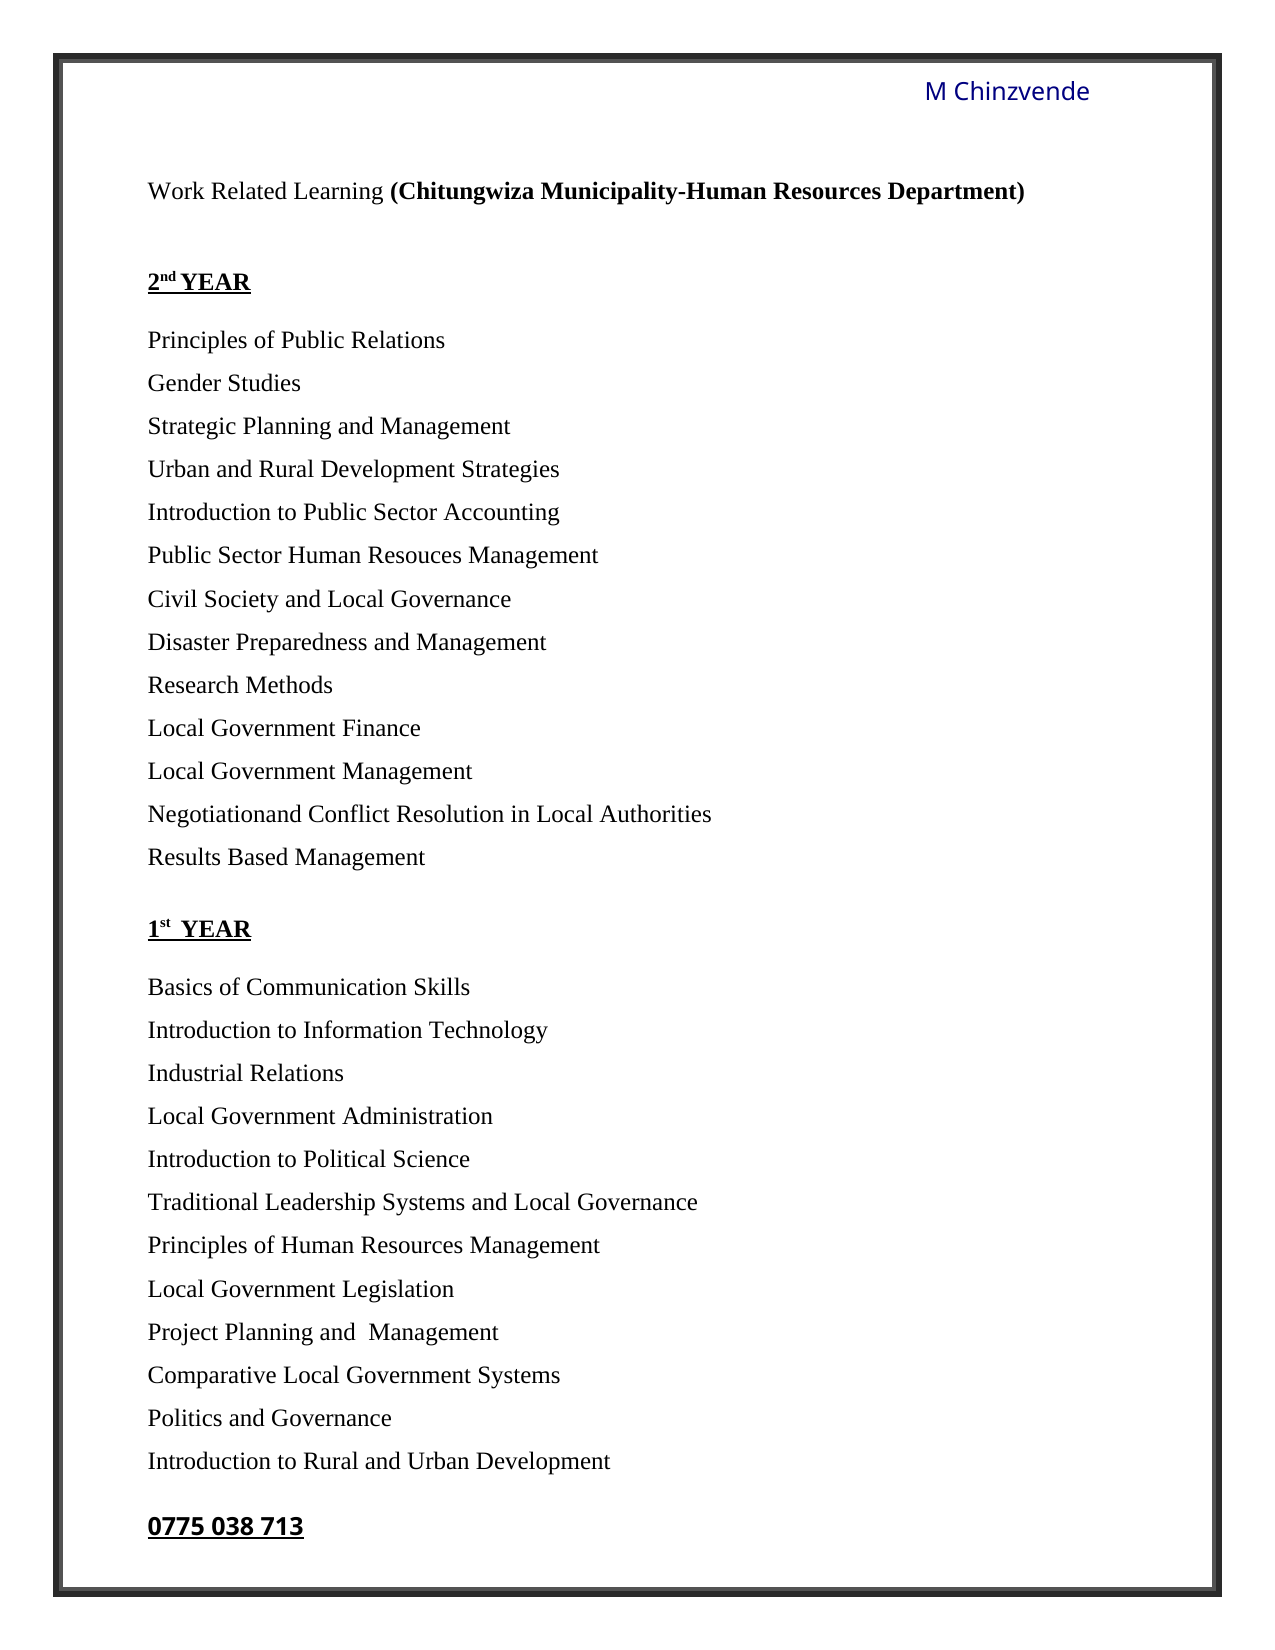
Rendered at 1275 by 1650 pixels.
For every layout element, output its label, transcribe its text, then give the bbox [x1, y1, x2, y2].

text Urban and Rural Development Strategies [147, 454, 1127, 483]
text Traditional Leadership Systems and Local Governance [147, 1187, 1127, 1216]
text Work Related Learning (Chitungwiza Municipality-Human Resources Department) [147, 176, 1127, 205]
text Research Methods [147, 670, 1127, 699]
text Local Government Legislation [147, 1274, 1127, 1302]
text Public Sector Human Resouces Management [147, 541, 1127, 569]
text Local Government Management [147, 756, 1127, 785]
text 2nd YEAR [147, 267, 1127, 296]
text Politics and Governance [147, 1403, 1127, 1432]
text Gender Studies [147, 368, 1127, 397]
text Introduction to Information Technology [147, 1015, 1127, 1044]
text Local Government Finance [147, 713, 1127, 742]
text Local Government Administration [147, 1101, 1127, 1130]
text Project Planning and Management [147, 1317, 1127, 1346]
text Introduction to Political Science [147, 1144, 1127, 1173]
text Civil Society and Local Governance [147, 584, 1127, 612]
text Results Based Management [147, 842, 1127, 871]
text Disaster Preparedness and Management [147, 627, 1127, 656]
text Introduction to Rural and Urban Development [147, 1446, 1127, 1475]
text Introduction to Public Sector Accounting [147, 497, 1127, 526]
text Basics of Communication Skills [147, 972, 1127, 1001]
text Negotiationand Conflict Resolution in Local Authorities [147, 799, 1127, 828]
text Principles of Public Relations [147, 325, 1127, 354]
text Strategic Planning and Management [147, 411, 1127, 440]
text Principles of Human Resources Management [147, 1231, 1127, 1259]
text Comparative Local Government Systems [147, 1360, 1127, 1389]
text 1st YEAR [147, 914, 1127, 943]
text Industrial Relations [147, 1058, 1127, 1087]
